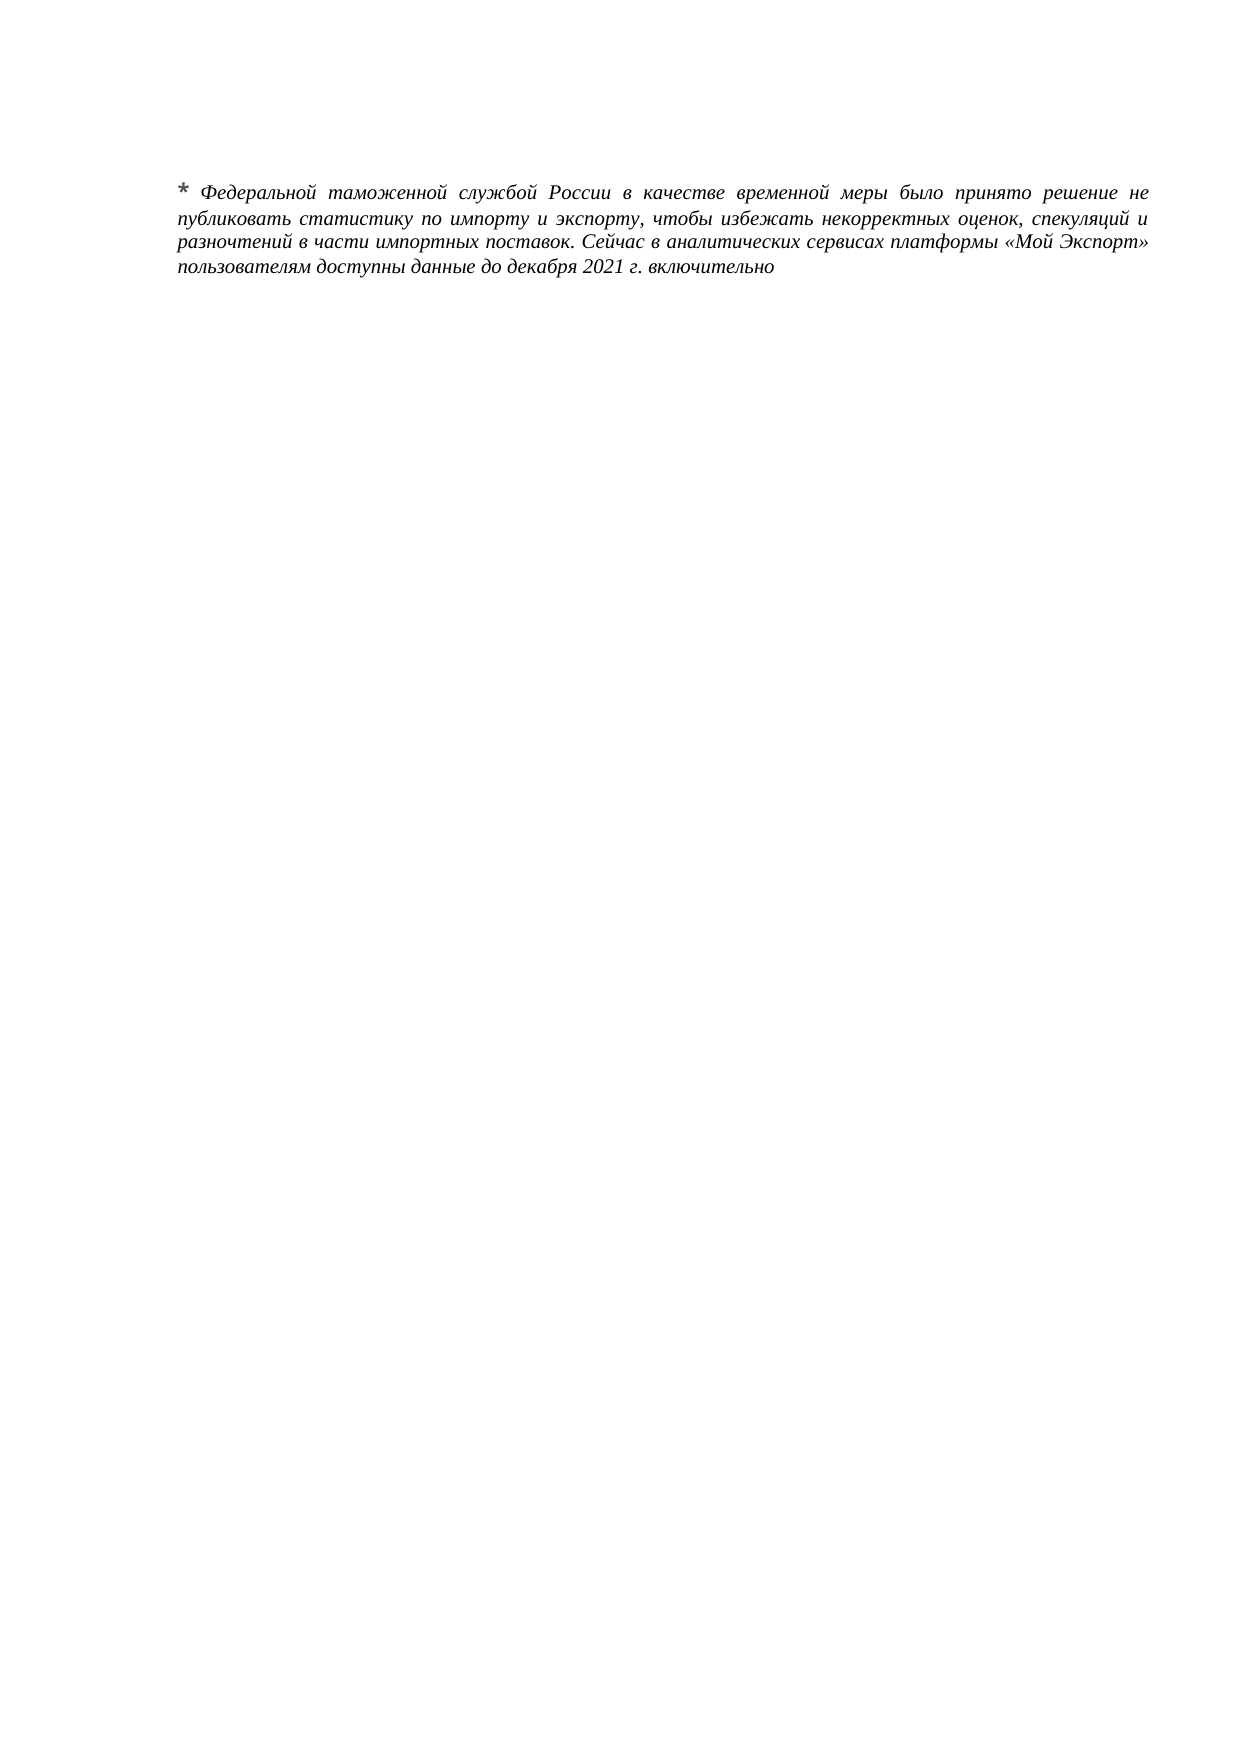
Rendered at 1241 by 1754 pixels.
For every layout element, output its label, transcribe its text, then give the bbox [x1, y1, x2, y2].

text * Федеральной таможенной службой России в качестве временной меры было принято решение не публиковать статистику по импорту и экспорту, чтобы избежать некорректных оценок, спекуляций и разночтений в части импортных поставок. Сейчас в аналитических сервисах платформы «Мой Экспорт» пользователям доступны данные до декабря 2021 г. включительно [177, 176, 1152, 278]
